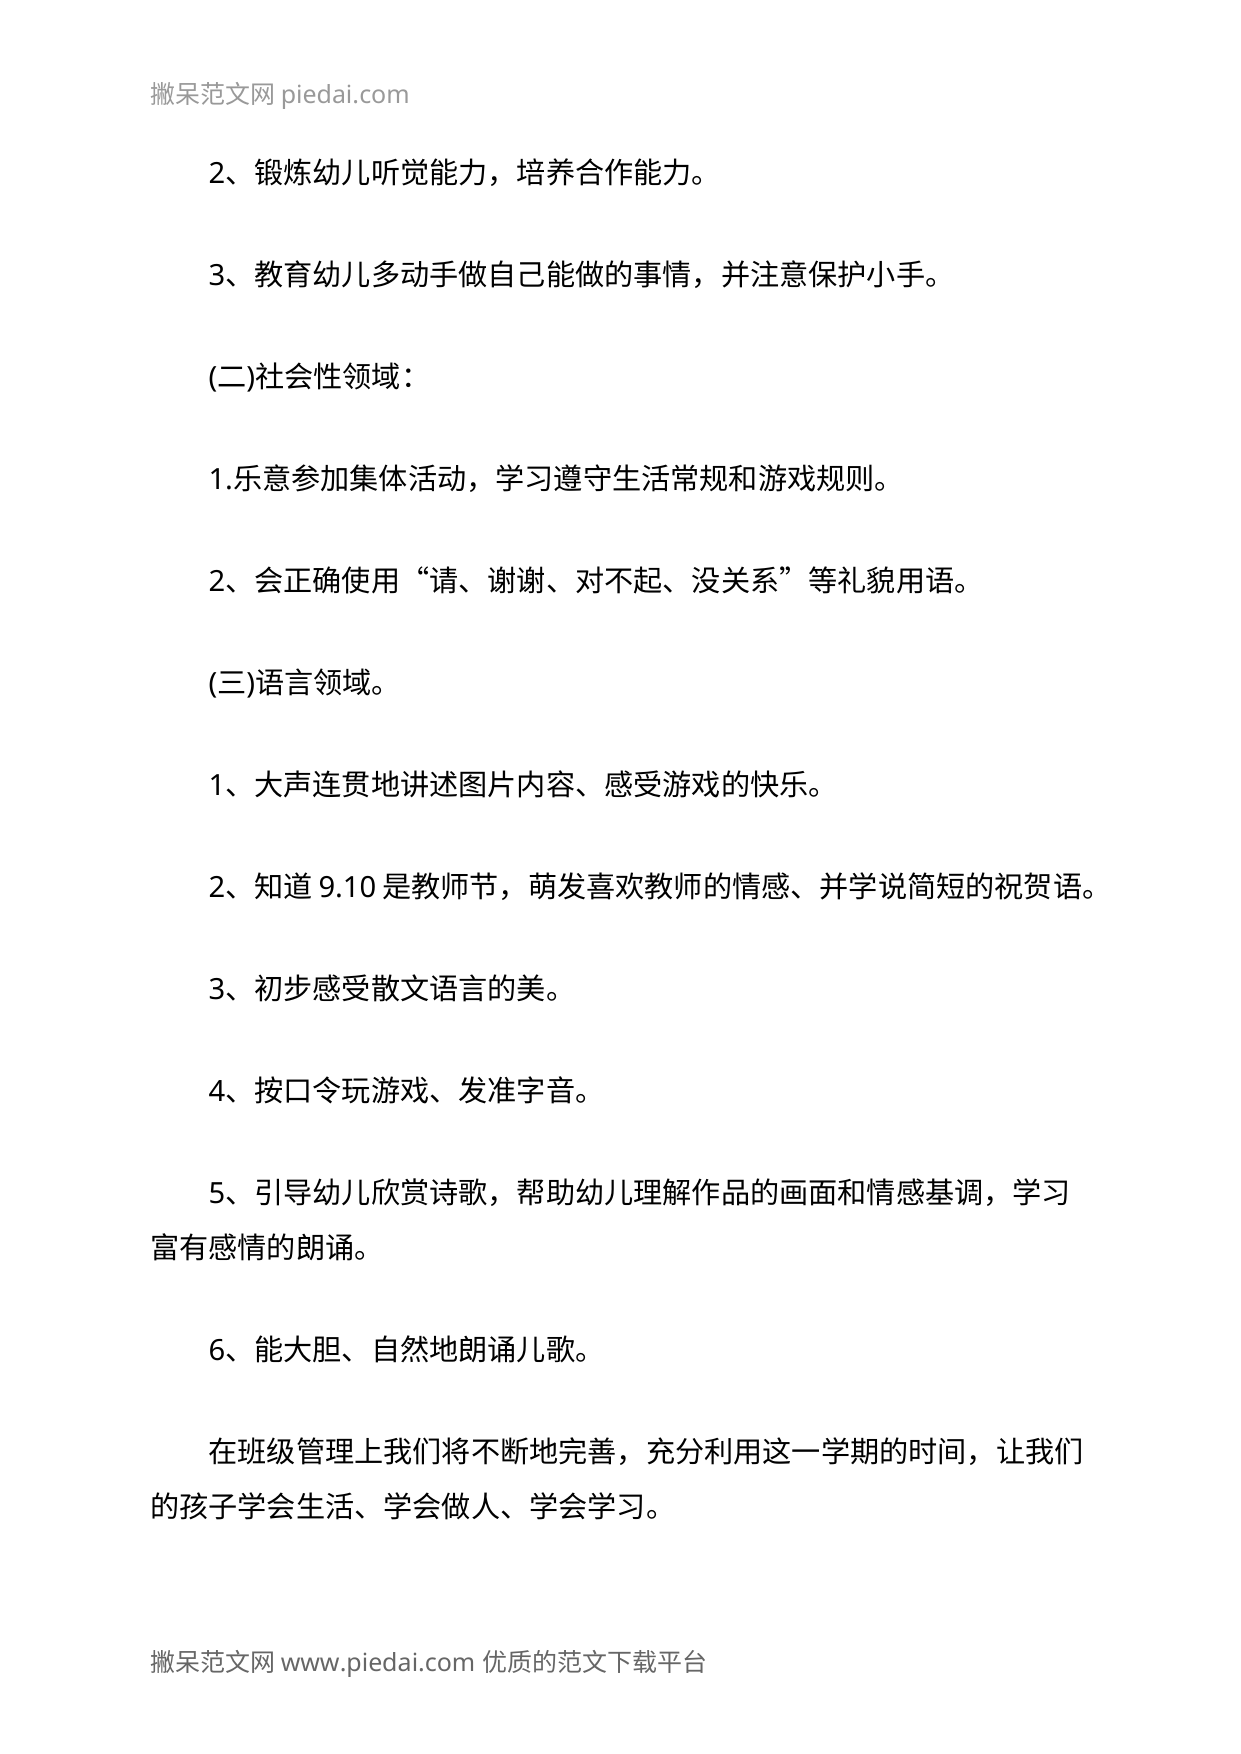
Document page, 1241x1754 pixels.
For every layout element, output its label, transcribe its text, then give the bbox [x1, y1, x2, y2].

text 2、会正确使用“请、谢谢、对不起、没关系”等礼貌用语。 [150, 558, 1090, 600]
text 2、锻炼幼儿听觉能力，培养合作能力。 [150, 150, 1090, 192]
text (三)语言领域。 [150, 660, 1090, 702]
text 5、引导幼儿欣赏诗歌，帮助幼儿理解作品的画面和情感基调，学习富有感情的朗诵。 [150, 1170, 1090, 1267]
text (二)社会性领域： [150, 354, 1090, 396]
text 2、知道9.10是教师节，萌发喜欢教师的情感、并学说简短的祝贺语。 [150, 864, 1090, 906]
text 1.乐意参加集体活动，学习遵守生活常规和游戏规则。 [150, 456, 1090, 498]
text 在班级管理上我们将不断地完善，充分利用这一学期的时间，让我们的孩子学会生活、学会做人、学会学习。 [150, 1428, 1090, 1526]
text 3、教育幼儿多动手做自己能做的事情，并注意保护小手。 [150, 252, 1090, 294]
text 3、初步感受散文语言的美。 [150, 966, 1090, 1008]
text 4、按口令玩游戏、发准字音。 [150, 1068, 1090, 1110]
text 6、能大胆、自然地朗诵儿歌。 [150, 1327, 1090, 1369]
text 1、大声连贯地讲述图片内容、感受游戏的快乐。 [150, 762, 1090, 804]
